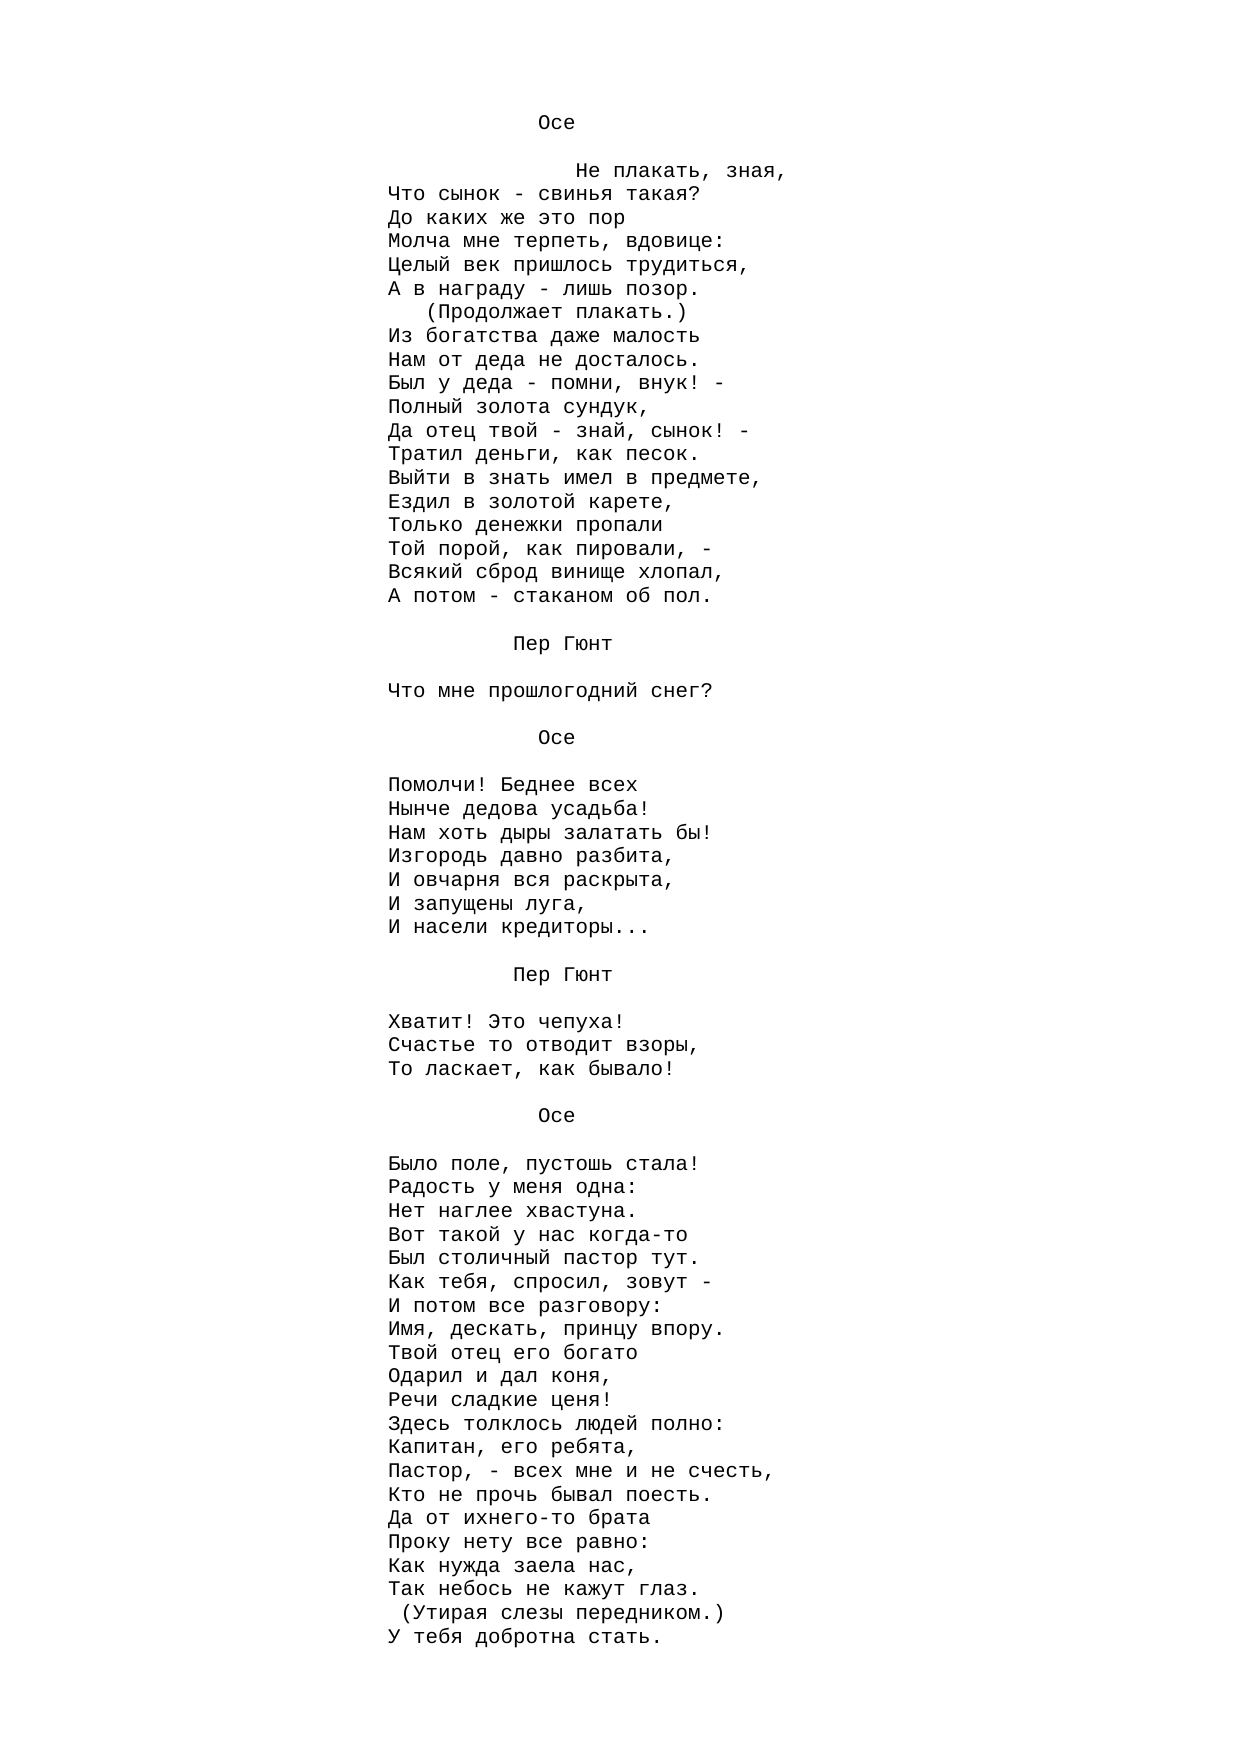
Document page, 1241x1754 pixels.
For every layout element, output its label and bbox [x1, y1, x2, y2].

text [100, 89, 1146, 1649]
